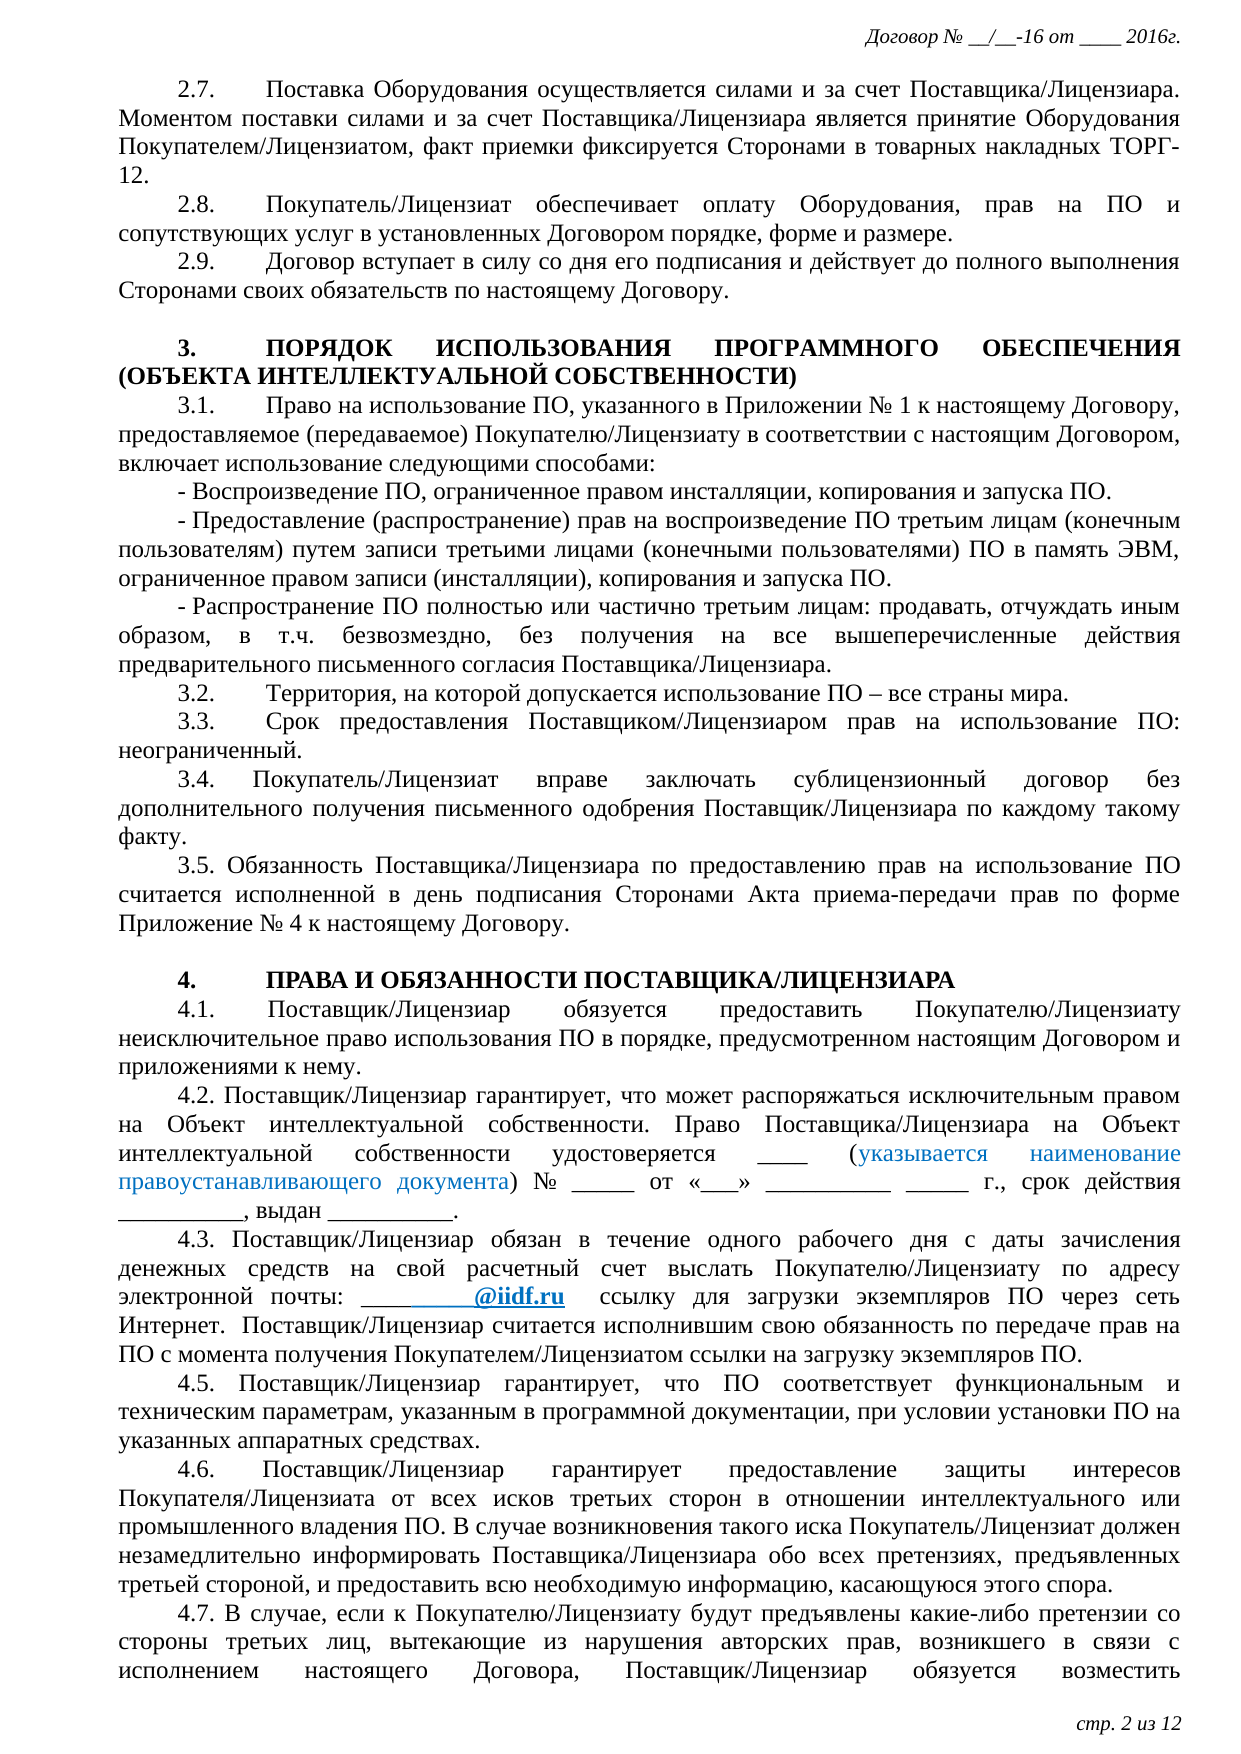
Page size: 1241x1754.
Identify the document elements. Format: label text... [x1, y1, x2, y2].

list Договор вступает в силу со дня его подписания и действует до полного выполнения Сторонами своих обязательств по настоящему Договору. [118, 246, 1181, 304]
list 4.5. Поставщик/Лицензиар гарантирует, что ПО соответствует функциональным и техническим параметрам, указанным в программной документации, при условии установки ПО на указанных аппаратных средствах. [118, 1368, 1181, 1454]
list 4.2. Поставщик/Лицензиар гарантирует, что может распоряжаться исключительным правом на Объект интеллектуальной собственности. Право Поставщика/Лицензиара на Объект интеллектуальной собственности удостоверяется ____ (указывается наименование правоустанавливающего документа) № _____ от «___» __________ _____ г., срок действия __________, выдан __________. [118, 1080, 1181, 1224]
list Предоставление (распространение) прав на воспроизведение ПО третьим лицам (конечным пользователям) путем записи третьими лицами (конечными пользователями) ПО в память ЭВМ, ограниченное правом записи (инсталляции), копирования и запуска ПО. [118, 505, 1181, 591]
list Право на использование ПО, указанного в Приложении № 1 к настоящему Договору, предоставляемое (передаваемое) Покупателю/Лицензиату в соответствии с настоящим Договором, включает использование следующими способами: [118, 390, 1181, 476]
list 4.3. Поставщик/Лицензиар обязан в течение одного рабочего дня с даты зачисления денежных средств на свой расчетный счет выслать Покупателю/Лицензиату по адресу электронной почты: _________@iidf.ru ссылку для загрузки экземпляров ПО через сеть Интернет. Поставщик/Лицензиар считается исполнившим свою обязанность по передаче прав на ПО с момента получения Покупателем/Лицензиатом ссылки на загрузку экземпляров ПО. [118, 1224, 1181, 1368]
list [118, 1598, 1181, 1684]
list 4.1. Поставщик/Лицензиар обязуется предоставить Покупателю/Лицензиату неисключительное право использования ПО в порядке, предусмотренном настоящим Договором и приложениями к нему. [118, 994, 1181, 1080]
list 3.4. Покупатель/Лицензиат вправе заключать сублицензионный договор без дополнительного получения письменного одобрения Поставщик/Лицензиара по каждому такому факту. [118, 764, 1181, 850]
list 4.6. Поставщик/Лицензиар гарантирует предоставление защиты интересов Покупателя/Лицензиата от всех исков третьих сторон в отношении интеллектуального или промышленного владения ПО. В случае возникновения такого иска Покупатель/Лицензиат должен незамедлительно информировать Поставщика/Лицензиара обо всех претензиях, предъявленных третьей стороной, и предоставить всю необходимую информацию, касающуюся этого спора. [118, 1454, 1181, 1598]
list Покупатель/Лицензиат обеспечивает оплату Оборудования, прав на ПО и сопутствующих услуг в установленных Договором порядке, форме и размере. [118, 189, 1181, 246]
list ПРАВА И ОБЯЗАННОСТИ ПОСТАВЩИКА/ЛИЦЕНЗИАРА [118, 965, 1181, 994]
list 3.5. Обязанность Поставщика/Лицензиара по предоставлению прав на использование ПО считается исполненной в день подписания Сторонами Акта приема-передачи прав по форме Приложение № 4 к настоящему Договору. [118, 850, 1181, 936]
list ПОРЯДОК ИСПОЛЬЗОВАНИЯ ПРОГРАММНОГО ОБЕСПЕЧЕНИЯ (ОБЪЕКТА ИНТЕЛЛЕКТУАЛЬНОЙ СОБСТВЕННОСТИ) [118, 333, 1181, 390]
list Поставка Оборудования осуществляется силами и за счет Поставщика/Лицензиара. Моментом поставки силами и за счет Поставщика/Лицензиара является принятие Оборудования Покупателем/Лицензиатом, факт приемки фиксируется Сторонами в товарных накладных ТОРГ-12. [118, 74, 1181, 189]
list Территория, на которой допускается использование ПО – все страны мира. [118, 678, 1181, 706]
list Срок предоставления Поставщиком/Лицензиаром прав на использование ПО: неограниченный. [118, 706, 1181, 764]
list Воспроизведение ПО, ограниченное правом инсталляции, копирования и запуска ПО. [118, 476, 1181, 505]
list Распространение ПО полностью или частично третьим лицам: продавать, отчуждать иным образом, в т.ч. безвозмездно, без получения на все вышеперечисленные действия предварительного письменного согласия Поставщика/Лицензиара. [118, 591, 1181, 678]
